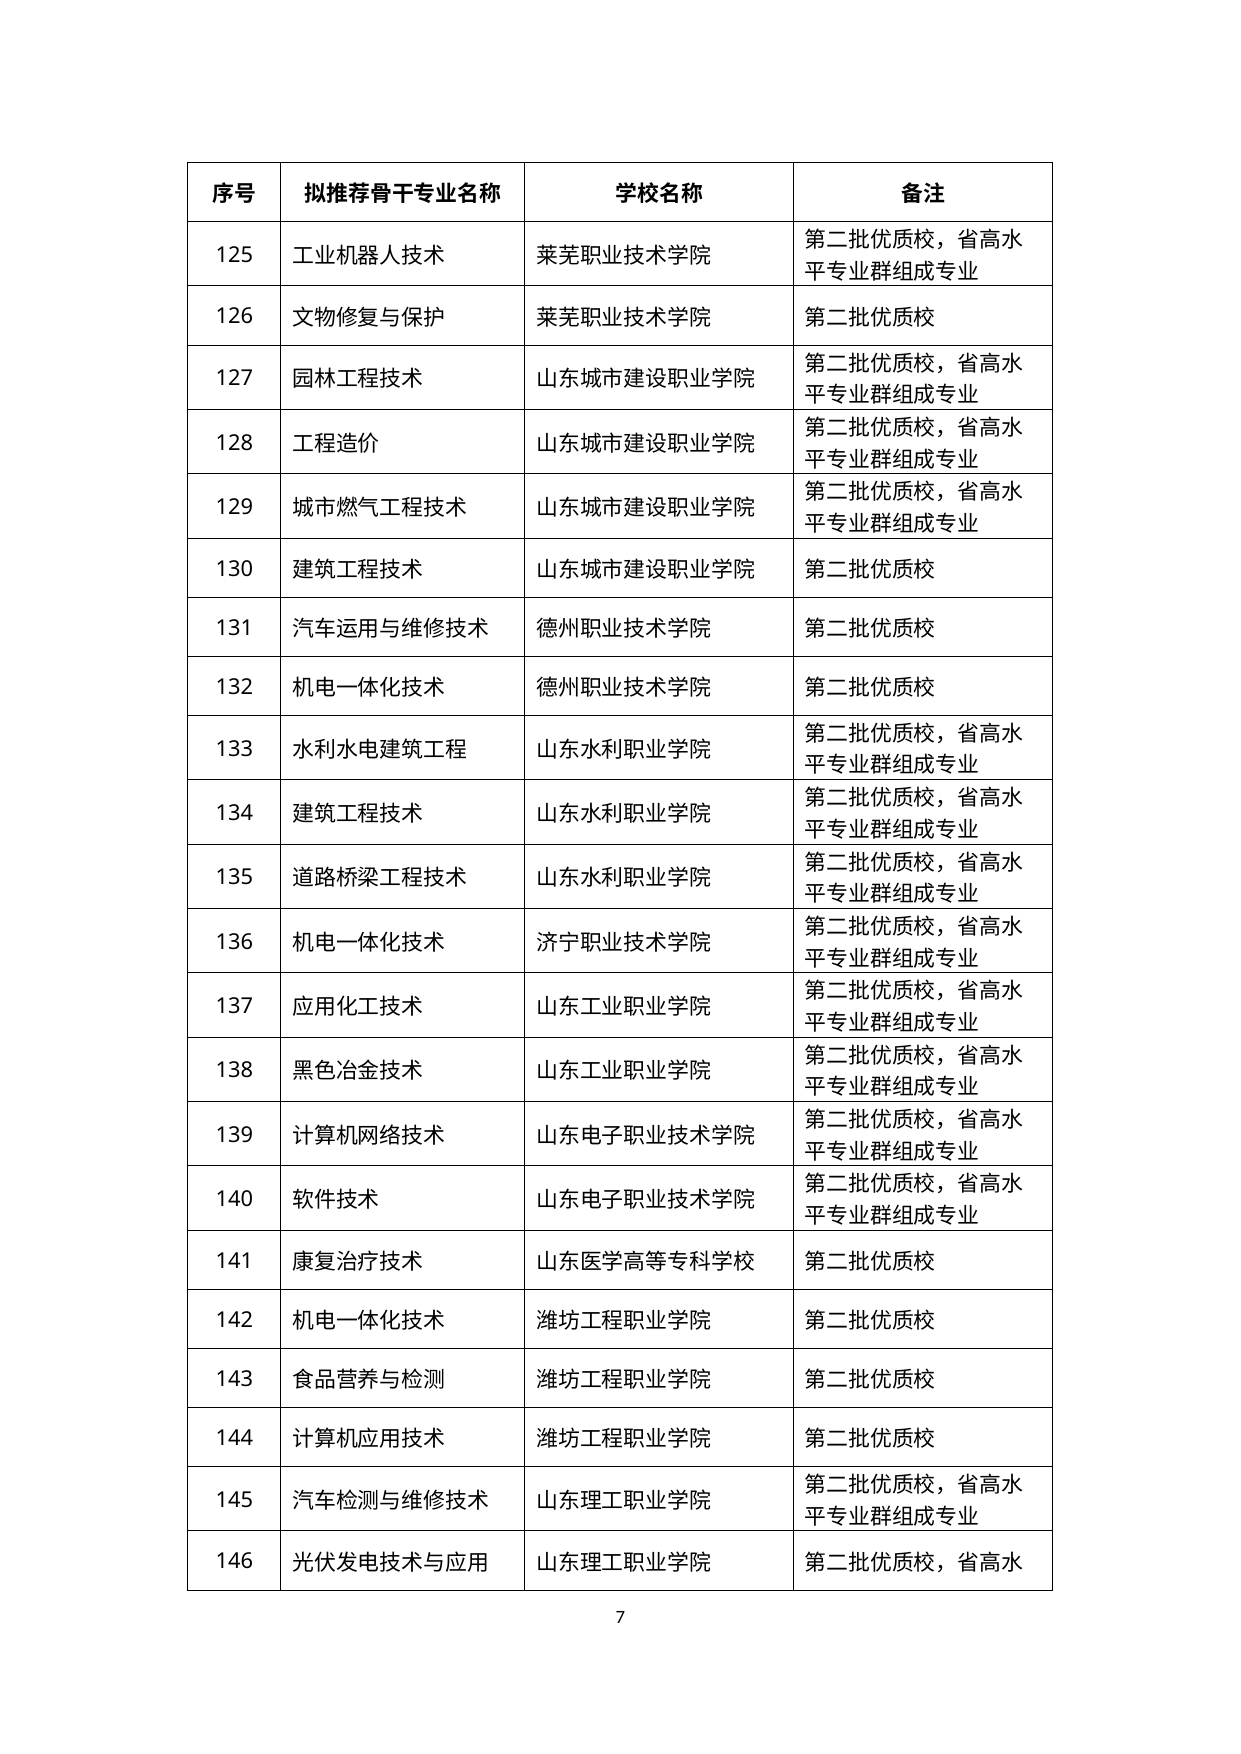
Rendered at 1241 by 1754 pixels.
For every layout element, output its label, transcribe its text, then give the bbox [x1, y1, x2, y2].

table_cell 125 [188, 222, 280, 285]
table_cell 山东水利职业学院 [525, 716, 793, 779]
table_header 学校名称 [525, 163, 793, 221]
table_cell 126 [188, 286, 280, 344]
table_cell 136 [188, 909, 280, 972]
table_cell 园林工程技术 [281, 346, 524, 409]
table_cell 第二批优质校，省高水平专业群组成专业 [794, 222, 1052, 285]
table_cell 第二批优质校 [794, 1349, 1052, 1407]
table_cell 144 [188, 1408, 280, 1466]
table_cell 莱芜职业技术学院 [525, 286, 793, 344]
table_cell 计算机应用技术 [281, 1408, 524, 1466]
table_cell 第二批优质校 [794, 657, 1052, 715]
table_cell 水利水电建筑工程 [281, 716, 524, 779]
table_cell 141 [188, 1231, 280, 1289]
table_cell 机电一体化技术 [281, 657, 524, 715]
table_cell 山东水利职业学院 [525, 845, 793, 908]
table_cell 134 [188, 780, 280, 843]
table_cell 第二批优质校，省高水平专业群组成专业 [794, 973, 1052, 1037]
table_cell 黑色冶金技术 [281, 1038, 524, 1101]
table_cell 137 [188, 973, 280, 1037]
table_cell 131 [188, 598, 280, 656]
table_cell 139 [188, 1102, 280, 1165]
table_cell 138 [188, 1038, 280, 1101]
table_cell 130 [188, 539, 280, 597]
table_cell 机电一体化技术 [281, 909, 524, 972]
table_cell 食品营养与检测 [281, 1349, 524, 1407]
table_cell 129 [188, 474, 280, 538]
table_cell 第二批优质校 [794, 286, 1052, 344]
table_cell 汽车检测与维修技术 [281, 1467, 524, 1530]
table_cell 城市燃气工程技术 [281, 474, 524, 538]
table_cell 第二批优质校 [794, 1408, 1052, 1466]
table_cell 机电一体化技术 [281, 1290, 524, 1348]
table_cell 汽车运用与维修技术 [281, 598, 524, 656]
table_cell 软件技术 [281, 1166, 524, 1230]
table_cell 潍坊工程职业学院 [525, 1349, 793, 1407]
table_cell 第二批优质校，省高水平专业群组成专业 [794, 1038, 1052, 1101]
table_cell 工程造价 [281, 410, 524, 473]
table_cell 应用化工技术 [281, 973, 524, 1037]
table_cell 128 [188, 410, 280, 473]
table_cell 第二批优质校 [794, 1290, 1052, 1348]
table_cell 142 [188, 1290, 280, 1348]
table_cell 127 [188, 346, 280, 409]
table_cell 132 [188, 657, 280, 715]
table_cell 山东城市建设职业学院 [525, 410, 793, 473]
table_cell 济宁职业技术学院 [525, 909, 793, 972]
table_cell 第二批优质校 [794, 539, 1052, 597]
table_cell 第二批优质校，省高水平专业群组成专业 [794, 1166, 1052, 1230]
table_cell 第二批优质校，省高水平专业群组成专业 [794, 1531, 1052, 1589]
table_cell 第二批优质校，省高水平专业群组成专业 [794, 845, 1052, 908]
table_cell 山东电子职业技术学院 [525, 1166, 793, 1230]
table_cell 山东电子职业技术学院 [525, 1102, 793, 1165]
table_cell 山东城市建设职业学院 [525, 539, 793, 597]
table_cell 德州职业技术学院 [525, 598, 793, 656]
table_cell 第二批优质校 [794, 1231, 1052, 1289]
table_cell 山东理工职业学院 [525, 1467, 793, 1530]
table_cell 第二批优质校，省高水平专业群组成专业 [794, 716, 1052, 779]
table_cell 146 [188, 1531, 280, 1589]
table_cell 第二批优质校，省高水平专业群组成专业 [794, 1102, 1052, 1165]
table_cell 山东水利职业学院 [525, 780, 793, 843]
table_cell 140 [188, 1166, 280, 1230]
table_cell 文物修复与保护 [281, 286, 524, 344]
table_cell 第二批优质校，省高水平专业群组成专业 [794, 1467, 1052, 1530]
table_cell 第二批优质校，省高水平专业群组成专业 [794, 410, 1052, 473]
table_cell 山东医学高等专科学校 [525, 1231, 793, 1289]
table_cell 山东工业职业学院 [525, 1038, 793, 1101]
table_cell 第二批优质校，省高水平专业群组成专业 [794, 474, 1052, 538]
table_cell 第二批优质校，省高水平专业群组成专业 [794, 909, 1052, 972]
table_cell 计算机网络技术 [281, 1102, 524, 1165]
table_cell 133 [188, 716, 280, 779]
table_cell 山东城市建设职业学院 [525, 474, 793, 538]
table_cell 光伏发电技术与应用 [281, 1531, 524, 1589]
table_cell 135 [188, 845, 280, 908]
table_cell 145 [188, 1467, 280, 1530]
table_cell 潍坊工程职业学院 [525, 1290, 793, 1348]
table_cell 山东工业职业学院 [525, 973, 793, 1037]
table_cell 潍坊工程职业学院 [525, 1408, 793, 1466]
table_header 备注 [794, 163, 1052, 221]
table_header 拟推荐骨干专业名称 [281, 163, 524, 221]
table_cell 康复治疗技术 [281, 1231, 524, 1289]
table_cell 德州职业技术学院 [525, 657, 793, 715]
table_cell 建筑工程技术 [281, 780, 524, 843]
table_cell 第二批优质校，省高水平专业群组成专业 [794, 780, 1052, 843]
table_cell 莱芜职业技术学院 [525, 222, 793, 285]
table_cell 山东城市建设职业学院 [525, 346, 793, 409]
table_cell 第二批优质校 [794, 598, 1052, 656]
table_cell 道路桥梁工程技术 [281, 845, 524, 908]
table_cell 143 [188, 1349, 280, 1407]
table_cell 山东理工职业学院 [525, 1531, 793, 1589]
table_cell 第二批优质校，省高水平专业群组成专业 [794, 346, 1052, 409]
table_cell 工业机器人技术 [281, 222, 524, 285]
table_header 序号 [188, 163, 280, 221]
table_cell 建筑工程技术 [281, 539, 524, 597]
